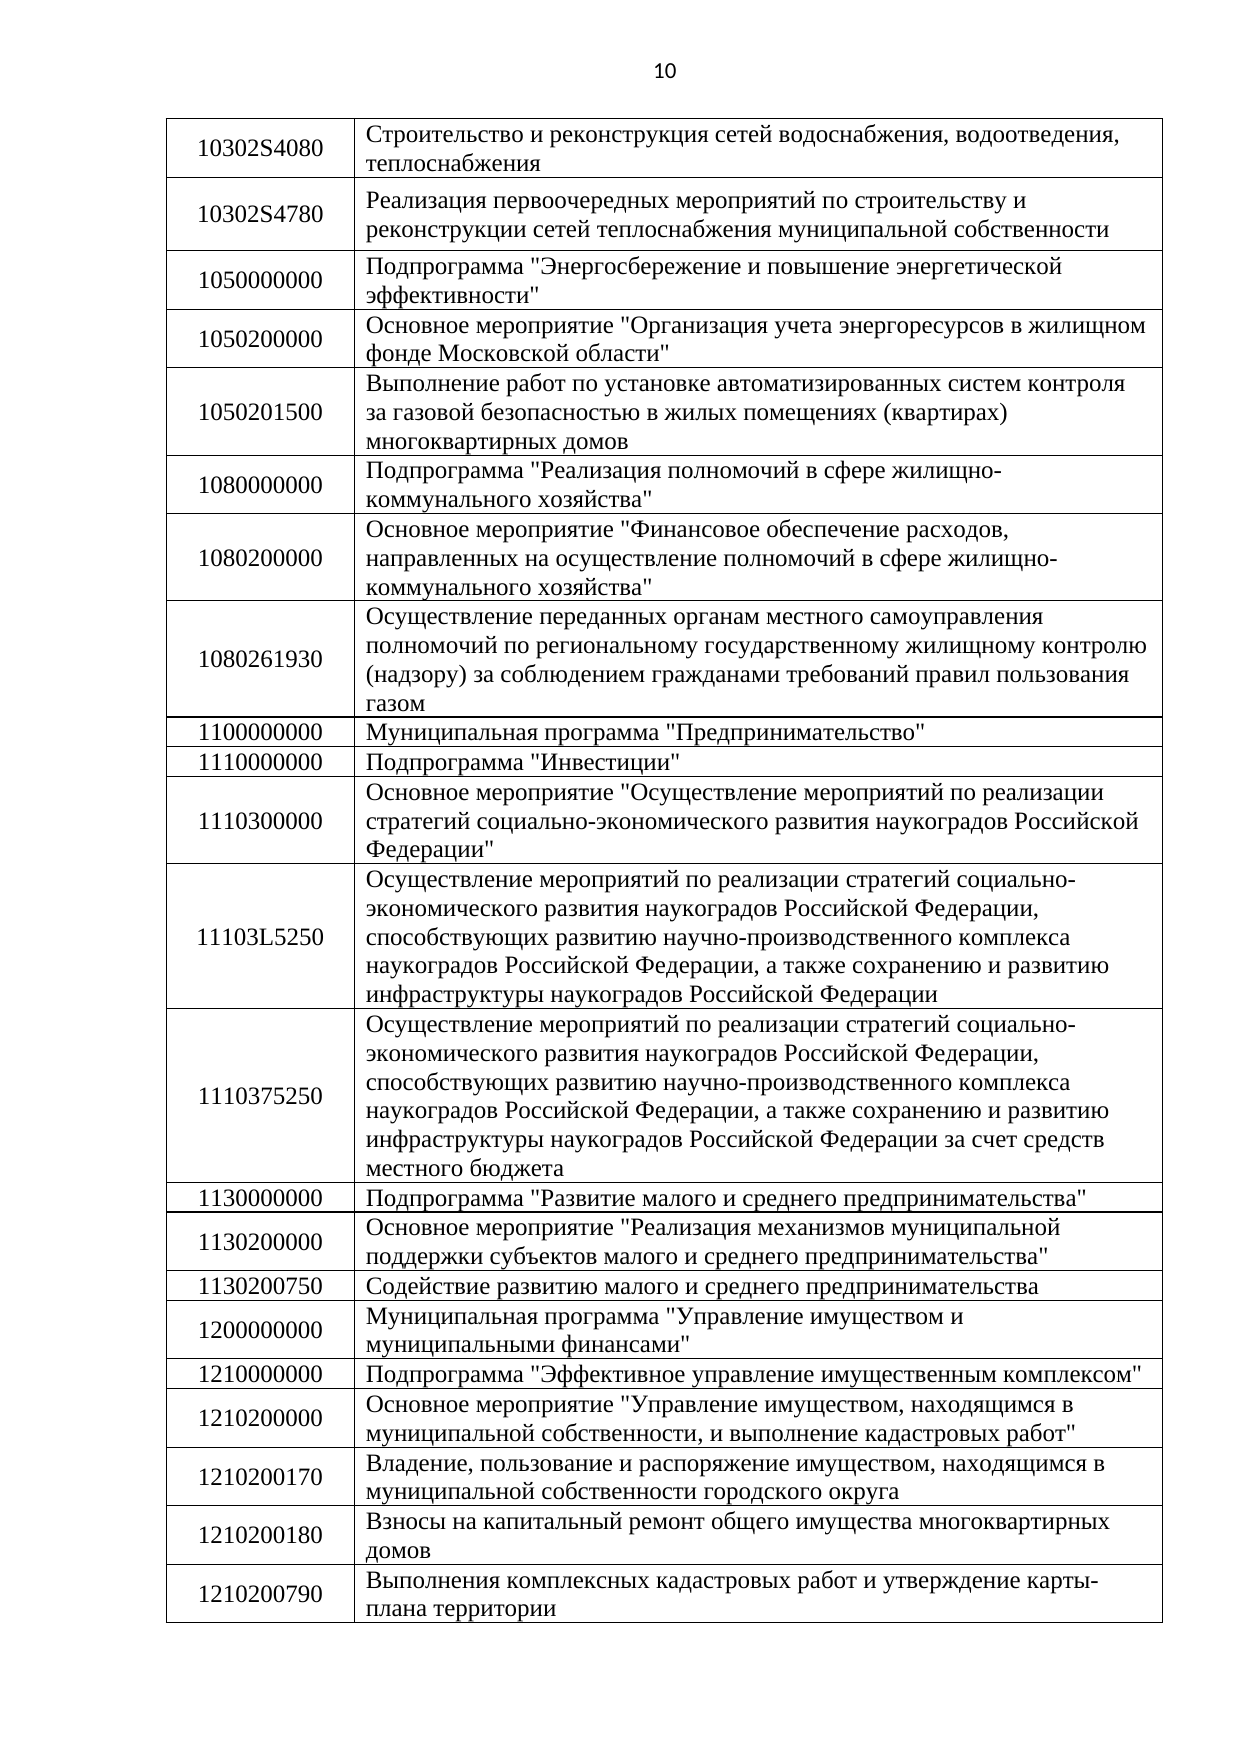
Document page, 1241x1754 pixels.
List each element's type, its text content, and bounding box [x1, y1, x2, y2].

table_cell 1080200000 [167, 514, 354, 600]
table_cell 1210200180 [167, 1506, 354, 1564]
table_cell Основное мероприятие "Осуществление мероприятий по реализации стратегий социально-экономического развития наукоградов Российской Федерации" [355, 777, 1162, 863]
table_cell 10302S4080 [167, 119, 354, 177]
table_cell Содействие развитию малого и среднего предпринимательства [355, 1271, 1162, 1300]
table_cell 1050200000 [167, 310, 354, 367]
table_cell 1210200170 [167, 1448, 354, 1505]
table_cell Реализация первоочередных мероприятий по строительству и реконструкции сетей теплоснабжения муниципальной собственности [355, 178, 1162, 250]
table_cell Подпрограмма "Развитие малого и среднего предпринимательства" [355, 1183, 1162, 1211]
table_cell 1100000000 [167, 718, 354, 746]
table_cell Осуществление мероприятий по реализации стратегий социально-экономического развития наукоградов Российской Федерации, способствующих развитию научно-производственного комплекса наукоградов Российской Федерации, а также сохранению и развитию инфраструктуры наукоградов Российской Федерации [355, 864, 1162, 1008]
table_cell 1080000000 [167, 456, 354, 513]
table_cell 1110300000 [167, 777, 354, 863]
table_cell 1210000000 [167, 1359, 354, 1388]
table_cell 1050000000 [167, 251, 354, 309]
table_cell 10302S4780 [167, 178, 354, 250]
table_cell Подпрограмма "Реализация полномочий в сфере жилищно-коммунального хозяйства" [355, 456, 1162, 513]
table_cell 11103L5250 [167, 864, 354, 1008]
table_cell 1130000000 [167, 1183, 354, 1211]
table_cell Подпрограмма "Энергосбережение и повышение энергетической эффективности" [355, 251, 1162, 309]
table_cell Выполнения комплексных кадастровых работ и утверждение карты-плана территории [355, 1565, 1162, 1622]
table_cell 1110000000 [167, 747, 354, 776]
table_cell 1130200000 [167, 1213, 354, 1270]
table_cell 1200000000 [167, 1301, 354, 1358]
table_cell Основное мероприятие "Организация учета энергоресурсов в жилищном фонде Московской области" [355, 310, 1162, 367]
table_cell Осуществление переданных органам местного самоуправления полномочий по региональному государственному жилищному контролю (надзору) за соблюдением гражданами требований правил пользования газом [355, 601, 1162, 716]
table_cell Взносы на капитальный ремонт общего имущества многоквартирных домов [355, 1506, 1162, 1564]
table_cell Муниципальная программа "Предпринимательство" [355, 718, 1162, 746]
table_cell 1080261930 [167, 601, 354, 716]
table_cell 1130200750 [167, 1271, 354, 1300]
table_cell Строительство и реконструкция сетей водоснабжения, водоотведения, теплоснабжения [355, 119, 1162, 177]
table_cell Основное мероприятие "Реализация механизмов муниципальной поддержки субъектов малого и среднего предпринимательства" [355, 1213, 1162, 1270]
table_cell Осуществление мероприятий по реализации стратегий социально-экономического развития наукоградов Российской Федерации, способствующих развитию научно-производственного комплекса наукоградов Российской Федерации, а также сохранению и развитию инфраструктуры наукоградов Российской Федерации за счет средств местного бюджета [355, 1009, 1162, 1182]
table_cell 1050201500 [167, 368, 354, 454]
table_cell Выполнение работ по установке автоматизированных систем контроля за газовой безопасностью в жилых помещениях (квартирах) многоквартирных домов [355, 368, 1162, 454]
table_cell 1210200000 [167, 1389, 354, 1447]
table_cell 1110375250 [167, 1009, 354, 1182]
table_cell Основное мероприятие "Управление имуществом, находящимся в муниципальной собственности, и выполнение кадастровых работ" [355, 1389, 1162, 1447]
table_cell Подпрограмма "Инвестиции" [355, 747, 1162, 776]
table_cell Основное мероприятие "Финансовое обеспечение расходов, направленных на осуществление полномочий в сфере жилищно-коммунального хозяйства" [355, 514, 1162, 600]
table_cell Муниципальная программа "Управление имуществом и муниципальными финансами" [355, 1301, 1162, 1358]
table_cell Подпрограмма "Эффективное управление имущественным комплексом" [355, 1359, 1162, 1388]
table_cell 1210200790 [167, 1565, 354, 1622]
table_cell Владение, пользование и распоряжение имуществом, находящимся в муниципальной собственности городского округа [355, 1448, 1162, 1505]
